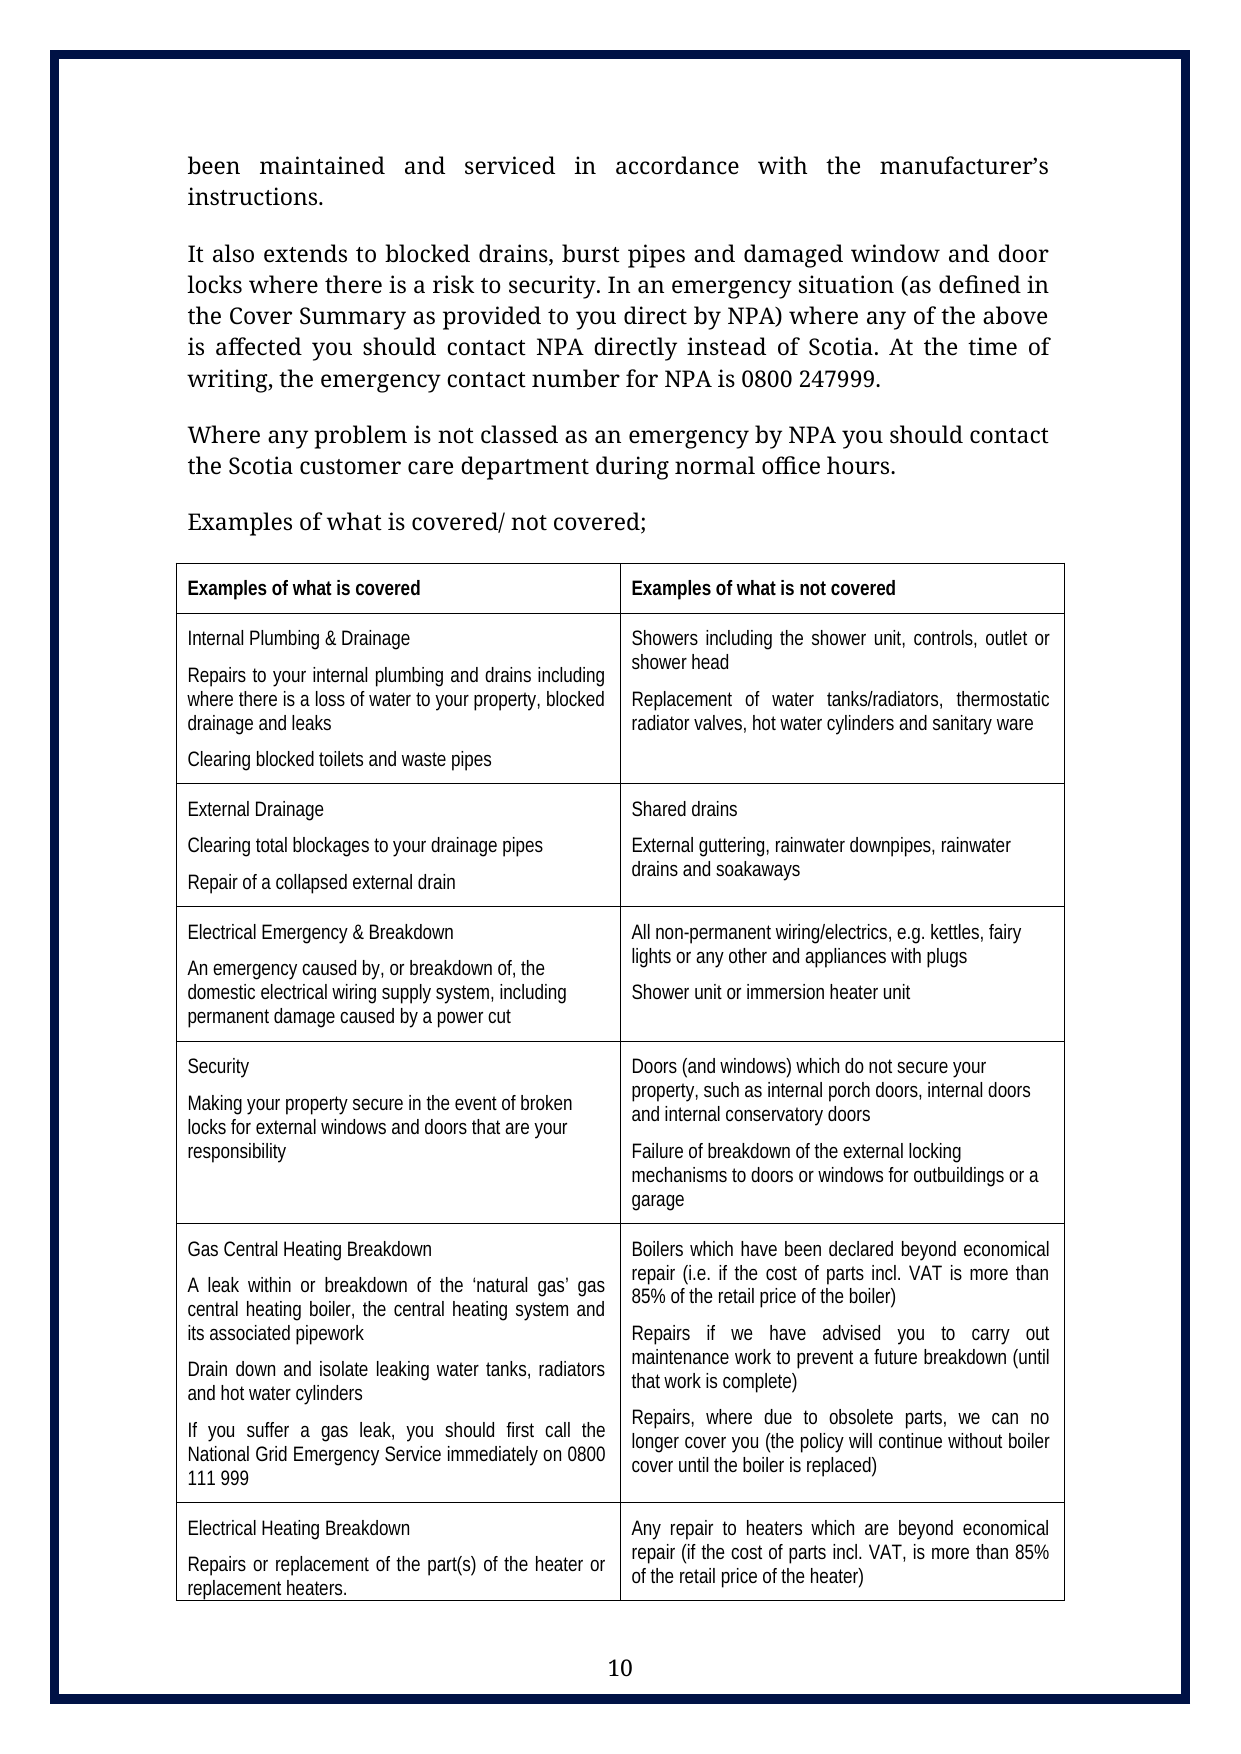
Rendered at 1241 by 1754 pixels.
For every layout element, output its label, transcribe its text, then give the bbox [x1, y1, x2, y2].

table_cell Doors (and windows) which do not secure your property, such as internal porch doors, internal doors and internal conservatory doors Failure of breakdown of the external locking mechanisms to doors or windows for outbuildings or a garage [621, 1042, 1064, 1223]
table_cell All non-permanent wiring/electrics, e.g. kettles, fairy lights or any other and appliances with plugs Shower unit or immersion heater unit [621, 907, 1064, 1041]
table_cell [177, 1503, 620, 1600]
table_cell Boilers which have been declared beyond economical repair (i.e. if the cost of parts incl. VAT is more than 85% of the retail price of the boiler) Repairs if we have advised you to carry out maintenance work to prevent a future breakdown (until that work is complete) Repairs, where due to obsolete parts, we can no longer cover you (the policy will continue without boiler cover until the boiler is replaced) [621, 1224, 1064, 1502]
text Examples of what is covered/ not covered; [187, 506, 1050, 537]
table_cell Internal Plumbing & Drainage Repairs to your internal plumbing and drains including where there is a loss of water to your property, blocked drainage and leaks Clearing blocked toilets and waste pipes [177, 614, 620, 783]
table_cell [621, 1503, 1064, 1600]
table_cell Showers including the shower unit, controls, outlet or shower head Replacement of water tanks/radiators, thermostatic radiator valves, hot water cylinders and sanitary ware [621, 614, 1064, 783]
table_cell Shared drains External guttering, rainwater downpipes, rainwater drains and soakaways [621, 784, 1064, 906]
table_cell Security Making your property secure in the event of broken locks for external windows and doors that are your responsibility [177, 1042, 620, 1223]
text It also extends to blocked drains, burst pipes and damaged window and door locks where there is a risk to security. In an emergency situation (as defined in the Cover Summary as provided to you direct by NPA) where any of the above is affected you should contact NPA directly instead of Scotia. At the time of writing, the emergency contact number for NPA is 0800 247999. [187, 237, 1050, 394]
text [187, 150, 1050, 212]
table_cell External Drainage Clearing total blockages to your drainage pipes Repair of a collapsed external drain [177, 784, 620, 906]
table_header Examples of what is not covered [621, 564, 1064, 612]
table_cell Electrical Emergency & Breakdown An emergency caused by, or breakdown of, the domestic electrical wiring supply system, including permanent damage caused by a power cut [177, 907, 620, 1041]
table_cell Gas Central Heating Breakdown A leak within or breakdown of the ‘natural gas’ gas central heating boiler, the central heating system and its associated pipework Drain down and isolate leaking water tanks, radiators and hot water cylinders If you suffer a gas leak, you should first call the National Grid Emergency Service immediately on 0800 111 999 [177, 1224, 620, 1502]
text Where any problem is not classed as an emergency by NPA you should contact the Scotia customer care department during normal office hours. [187, 419, 1050, 481]
table_header Examples of what is covered [177, 564, 620, 612]
